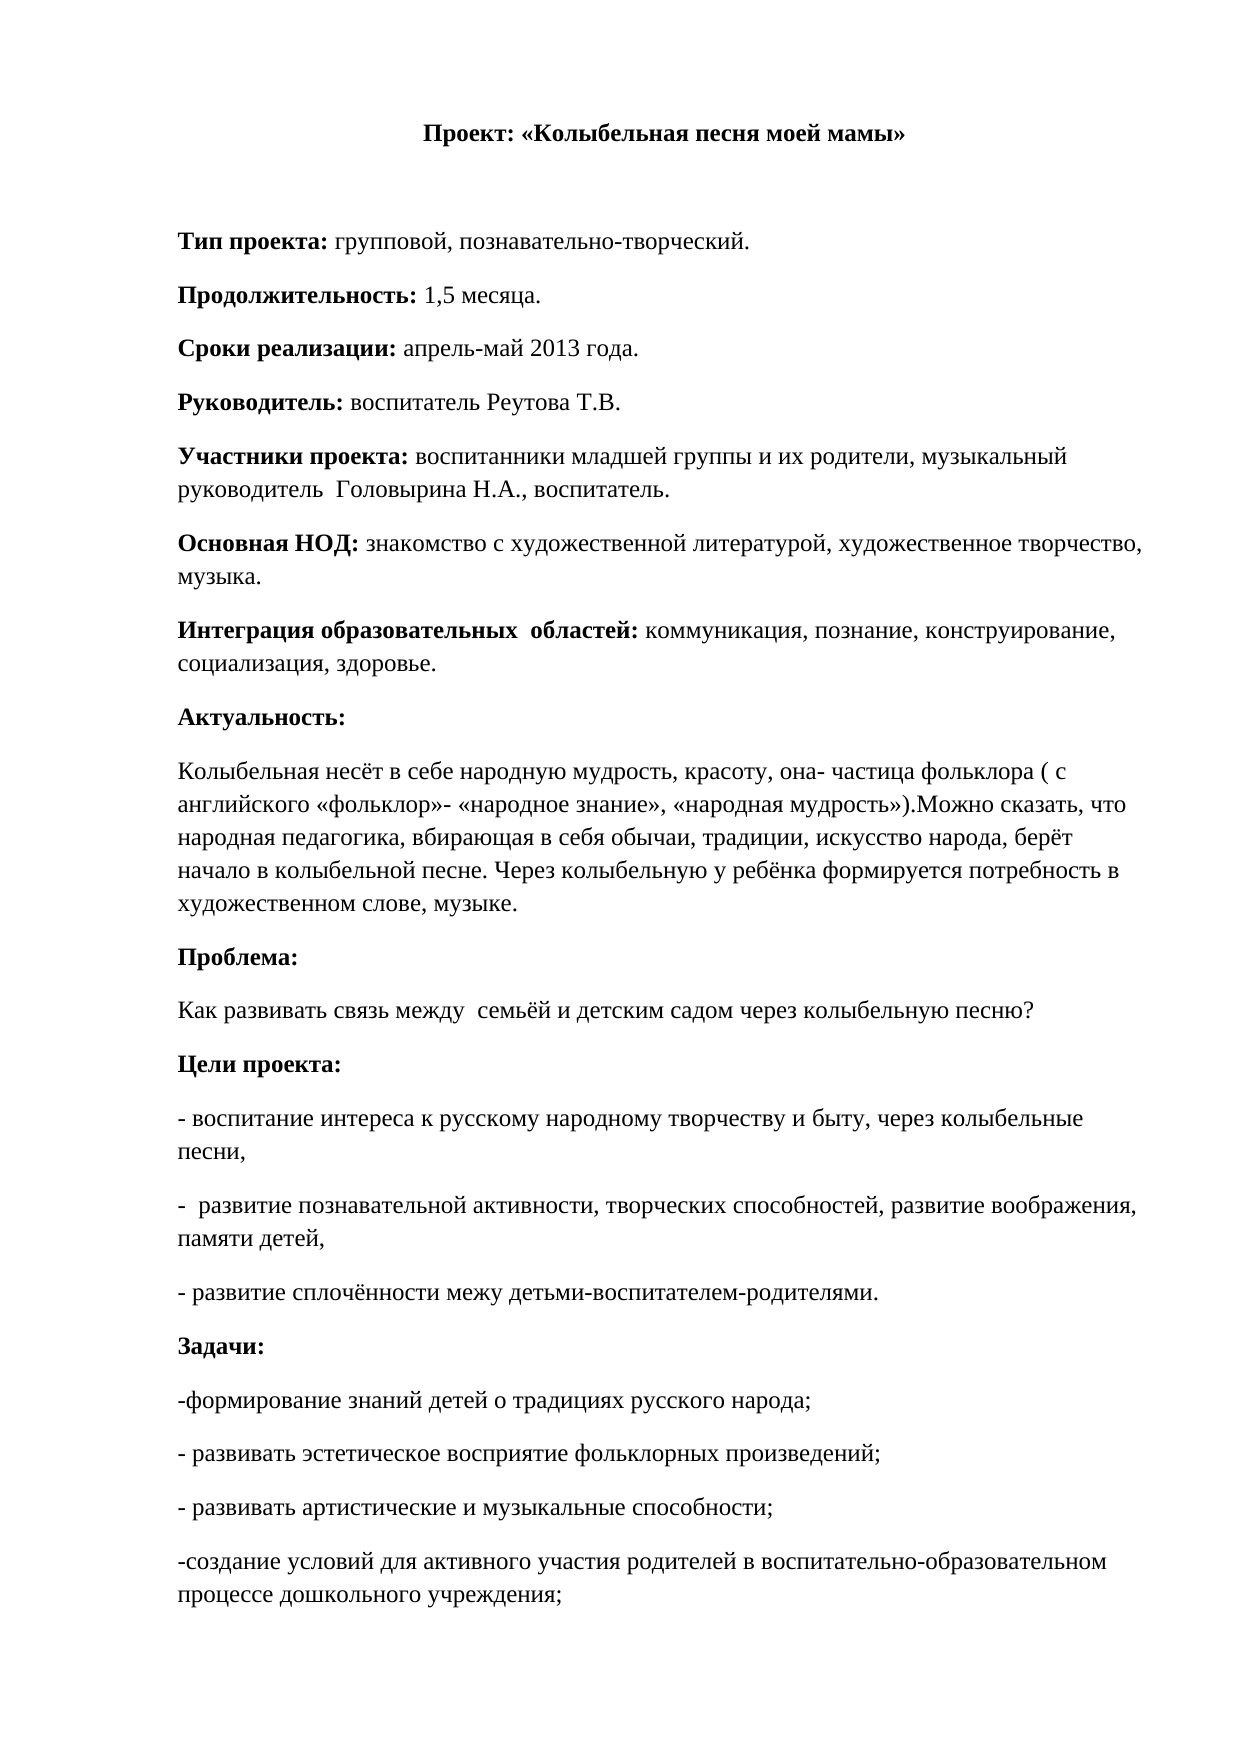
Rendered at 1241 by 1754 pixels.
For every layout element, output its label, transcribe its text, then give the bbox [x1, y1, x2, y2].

text Основная НОД: знакомство с художественной литературой, художественное творчество, музыка. [177, 528, 1152, 590]
text -создание условий для активного участия родителей в воспитательно-образовательном процессе дошкольного учреждения; [177, 1546, 1152, 1608]
text - воспитание интереса к русскому народному творчеству и быту, через колыбельные песни, [177, 1103, 1152, 1165]
text Актуальность: [177, 702, 1152, 731]
text Цели проекта: [177, 1049, 1152, 1078]
text Как развивать связь между семьёй и детским садом через колыбельную песню? [177, 996, 1152, 1024]
text -формирование знаний детей о традициях русского народа; [177, 1385, 1152, 1413]
text Проблема: [177, 942, 1152, 970]
text Руководитель: воспитатель Реутова Т.В. [177, 387, 1152, 416]
text Продолжительность: 1,5 месяца. [177, 280, 1152, 308]
text - развивать эстетическое восприятие фольклорных произведений; [177, 1438, 1152, 1467]
text Участники проекта: воспитанники младшей группы и их родители, музыкальный руководитель Головырина Н.А., воспитатель. [177, 441, 1152, 503]
text - развитие сплочённости межу детьми-воспитателем-родителями. [177, 1277, 1152, 1306]
text Тип проекта: групповой, познавательно-творческий. [177, 226, 1152, 254]
text Проект: «Колыбельная песня моей мамы» [177, 118, 1152, 147]
text - развитие познавательной активности, творческих способностей, развитие воображения, памяти детей, [177, 1190, 1152, 1252]
text Задачи: [177, 1331, 1152, 1359]
text Интеграция образовательных областей: коммуникация, познание, конструирование, социализация, здоровье. [177, 615, 1152, 677]
text Колыбельная несёт в себе народную мудрость, красоту, она- частица фольклора ( с английского «фольклор»- «народное знание», «народная мудрость»).Можно сказать, что народная педагогика, вбирающая в себя обычаи, традиции, искусство народа, берёт начало в колыбельной песне. Через колыбельную у ребёнка формируется потребность в художественном слове, музыке. [177, 756, 1152, 917]
text Сроки реализации: апрель-май 2013 года. [177, 333, 1152, 362]
text - развивать артистические и музыкальные способности; [177, 1492, 1152, 1521]
